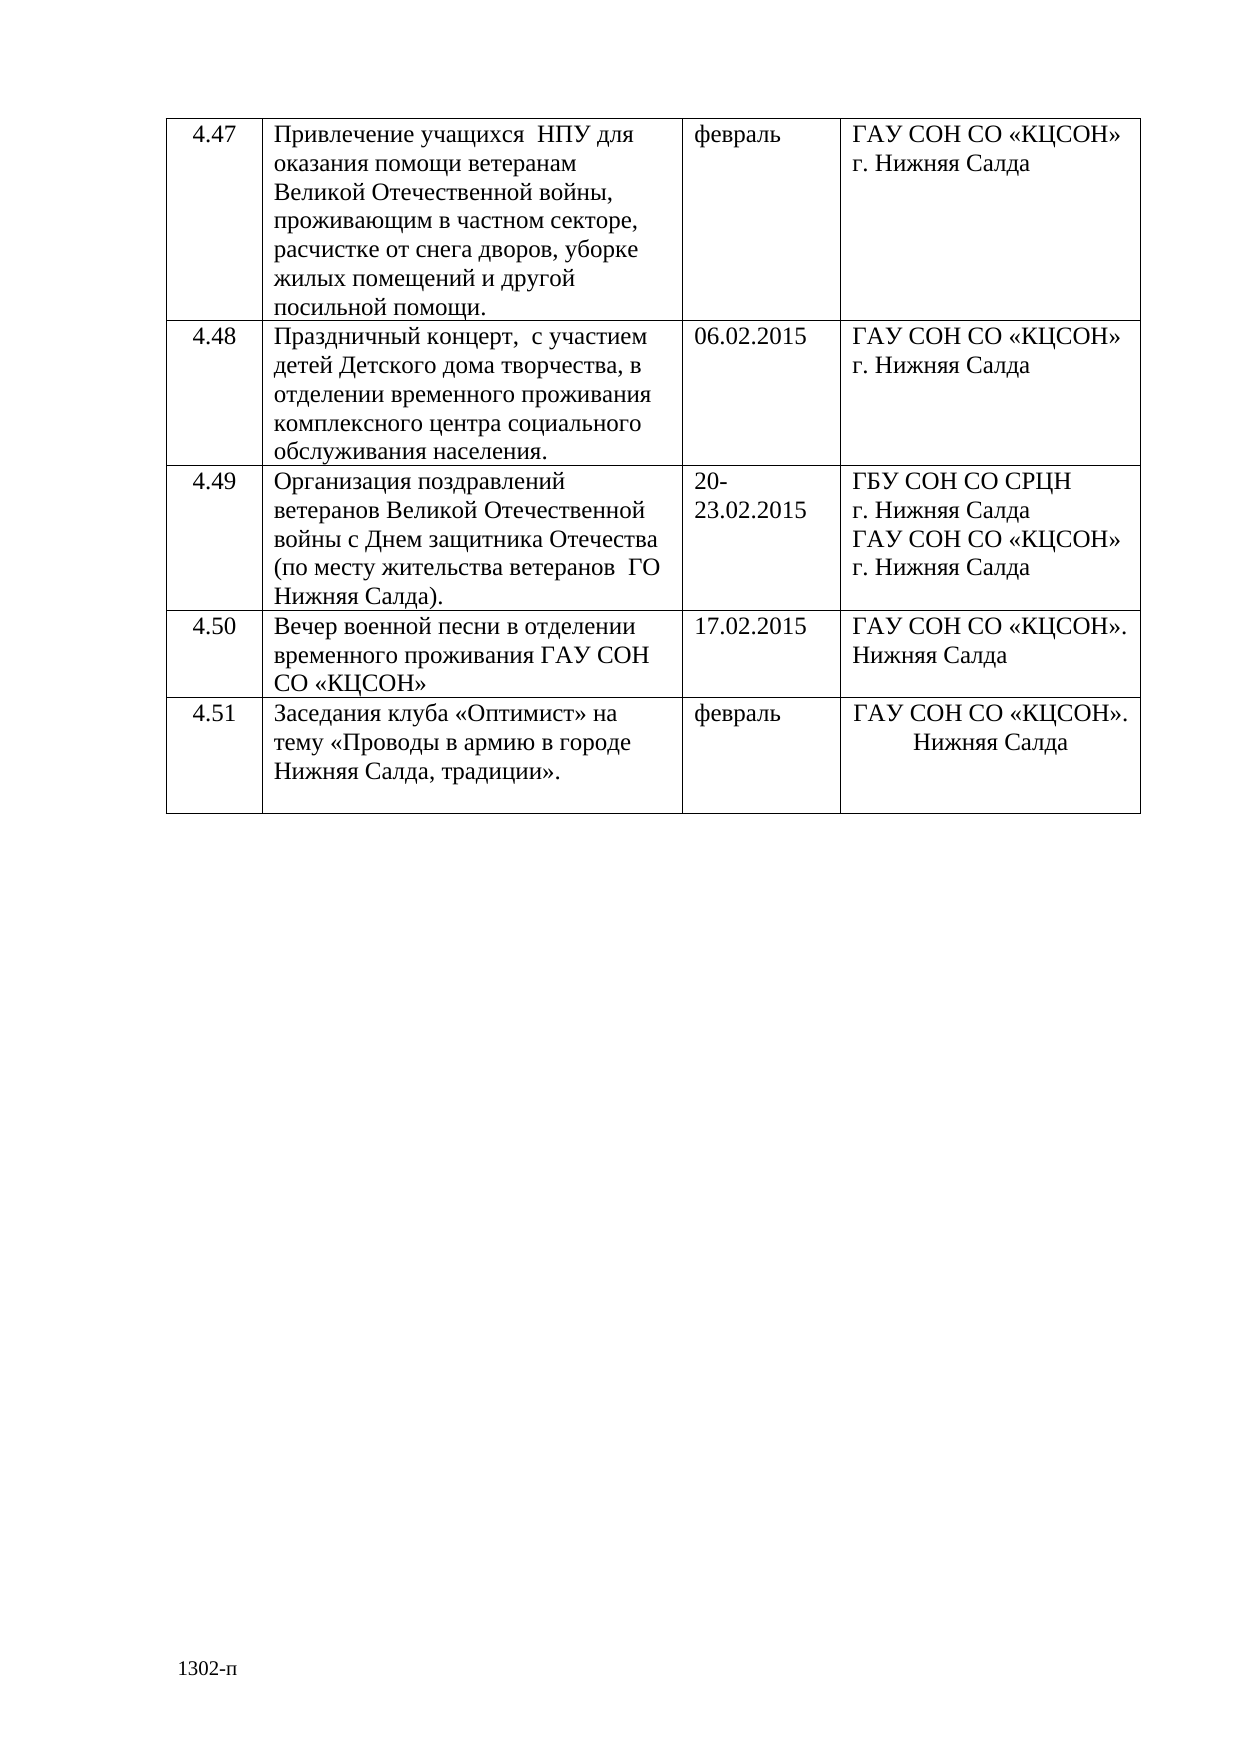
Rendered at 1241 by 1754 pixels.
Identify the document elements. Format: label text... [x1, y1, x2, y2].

table_cell ГАУ СОН СО «КЦСОН» г. Нижняя Салда [841, 321, 1140, 465]
table_cell ГАУ СОН СО «КЦСОН». Нижняя Салда [841, 611, 1140, 697]
table_cell ГАУ СОН СО «КЦСОН». Нижняя Салда [841, 698, 1140, 813]
table_cell 4.49 [167, 466, 262, 610]
table_cell 4.47 [167, 119, 262, 320]
table_cell 4.50 [167, 611, 262, 697]
table_cell февраль [683, 698, 840, 813]
table_cell Праздничный концерт, с участием детей Детского дома творчества, в отделении временного проживания комплексного центра социального обслуживания населения. [263, 321, 682, 465]
table_cell 4.48 [167, 321, 262, 465]
table_cell Заседания клуба «Оптимист» на тему «Проводы в армию в городе Нижняя Салда, традиции». [263, 698, 682, 813]
table_cell февраль [683, 119, 840, 320]
table_cell 20-23.02.2015 [683, 466, 840, 610]
table_cell Привлечение учащихся НПУ для оказания помощи ветеранам Великой Отечественной войны, проживающим в частном секторе, расчистке от снега дворов, уборке жилых помещений и другой посильной помощи. [263, 119, 682, 320]
table_cell ГБУ СОН СО СРЦН г. Нижняя Салда ГАУ СОН СО «КЦСОН» г. Нижняя Салда [841, 466, 1140, 610]
table_cell 06.02.2015 [683, 321, 840, 465]
table_cell Организация поздравлений ветеранов Великой Отечественной войны с Днем защитника Отечества (по месту жительства ветеранов ГО Нижняя Салда). [263, 466, 682, 610]
table_cell ГАУ СОН СО «КЦСОН» г. Нижняя Салда [841, 119, 1140, 320]
table_cell 17.02.2015 [683, 611, 840, 697]
table_cell Вечер военной песни в отделении временного проживания ГАУ СОН СО «КЦСОН» [263, 611, 682, 697]
table_cell 4.51 [167, 698, 262, 813]
